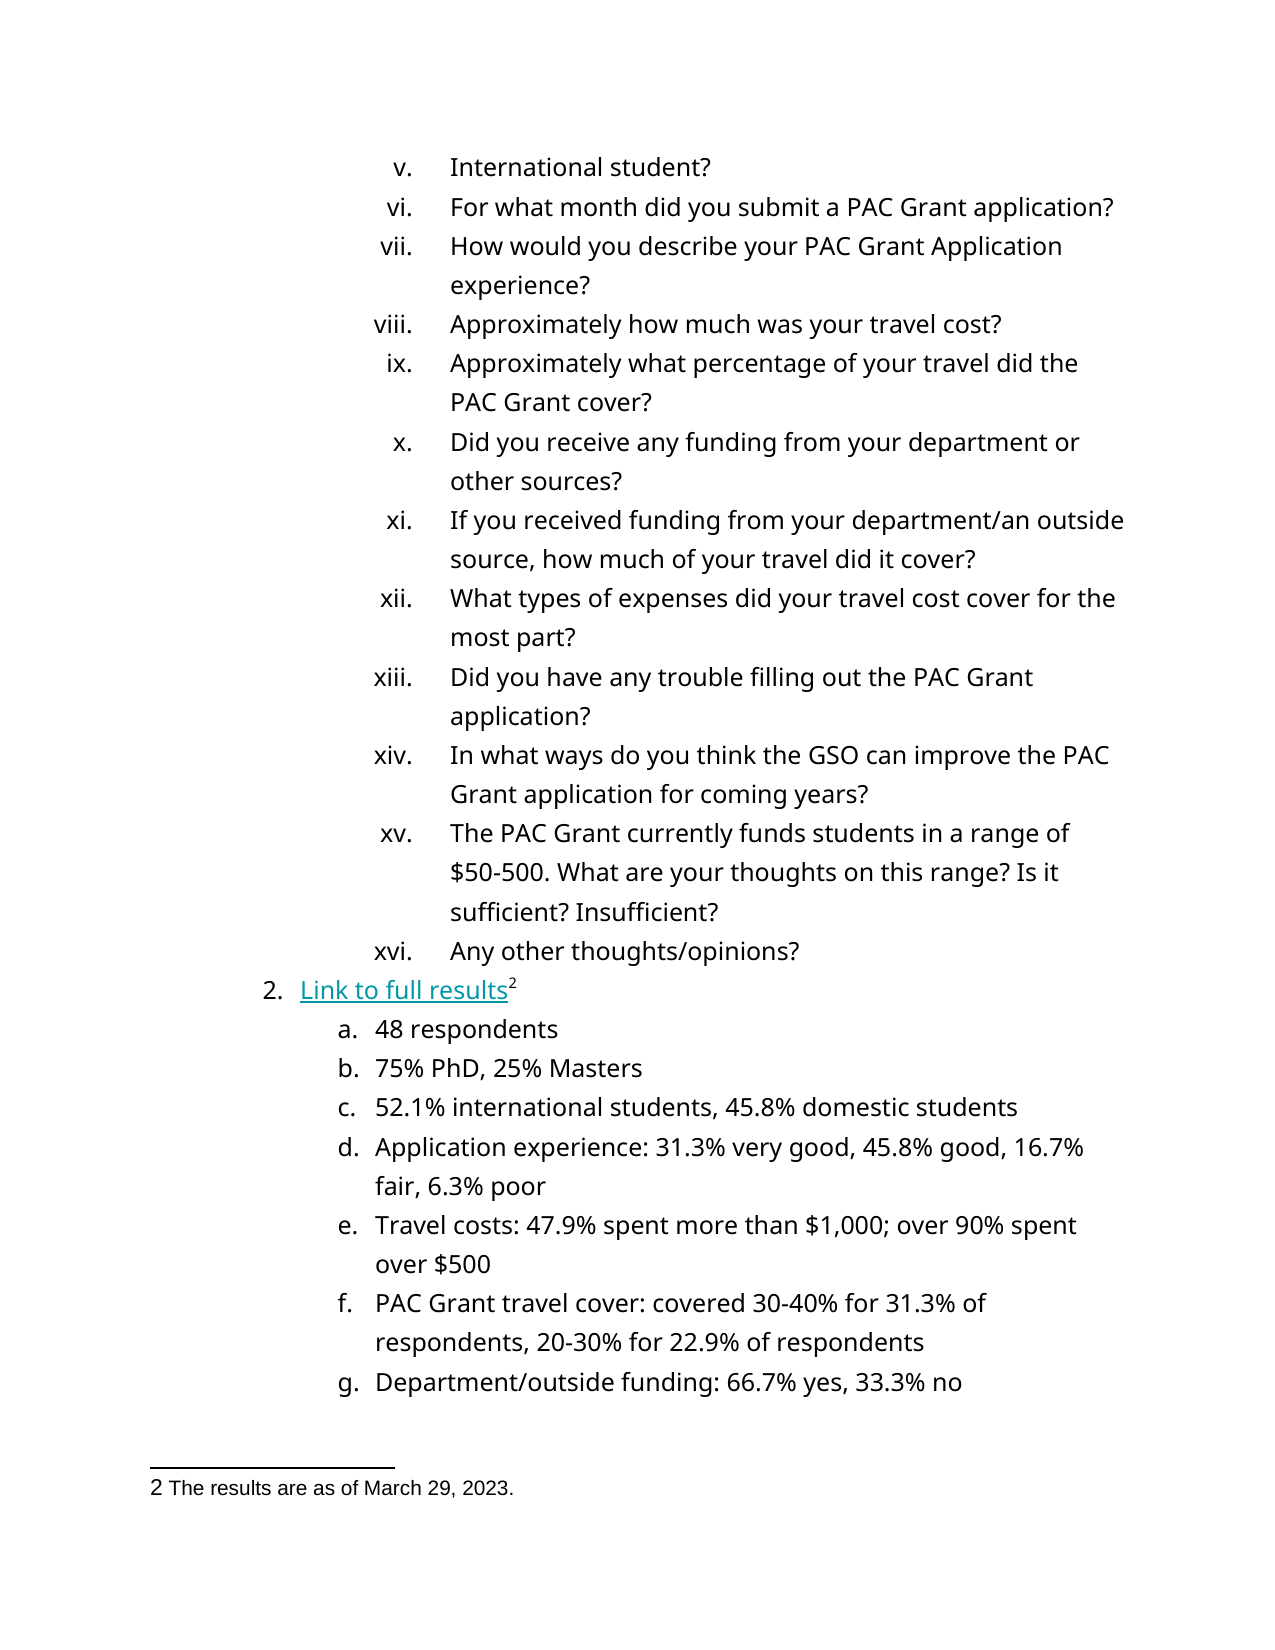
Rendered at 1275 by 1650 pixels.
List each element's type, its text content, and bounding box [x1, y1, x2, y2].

list What types of expenses did your travel cost cover for the most part? [412, 581, 1125, 654]
list Department/outside funding: 66.7% yes, 33.3% no [337, 1364, 1125, 1398]
list Application experience: 31.3% very good, 45.8% good, 16.7% fair, 6.3% poor [337, 1129, 1125, 1202]
list 48 respondents [337, 1012, 1125, 1046]
list If you received funding from your department/an outside source, how much of your travel did it cover? [412, 502, 1125, 576]
list In what ways do you think the GSO can improve the PAC Grant application for coming years? [412, 737, 1125, 811]
list Did you receive any funding from your department or other sources? [412, 424, 1125, 497]
list Any other thoughts/opinions? [412, 933, 1125, 967]
list 52.1% international students, 45.8% domestic students [337, 1090, 1125, 1124]
list Link to full results [262, 972, 1125, 1007]
list For what month did you submit a PAC Grant application? [412, 189, 1125, 223]
list Approximately what percentage of your travel did the PAC Grant cover? [412, 346, 1125, 419]
list Travel costs: 47.9% spent more than $1,000; over 90% spent over $500 [337, 1207, 1125, 1281]
list Did you have any trouble filling out the PAC Grant application? [412, 659, 1125, 732]
list International student? [412, 150, 1125, 184]
list PAC Grant travel cover: covered 30-40% for 31.3% of respondents, 20-30% for 22.9% of respondents [337, 1286, 1125, 1359]
list 75% PhD, 25% Masters [337, 1051, 1125, 1085]
list How would you describe your PAC Grant Application experience? [412, 228, 1125, 302]
list The PAC Grant currently funds students in a range of $50-500. What are your thoughts on this range? Is it sufficient? Insufficient? [412, 816, 1125, 928]
list Approximately how much was your travel cost? [412, 307, 1125, 341]
